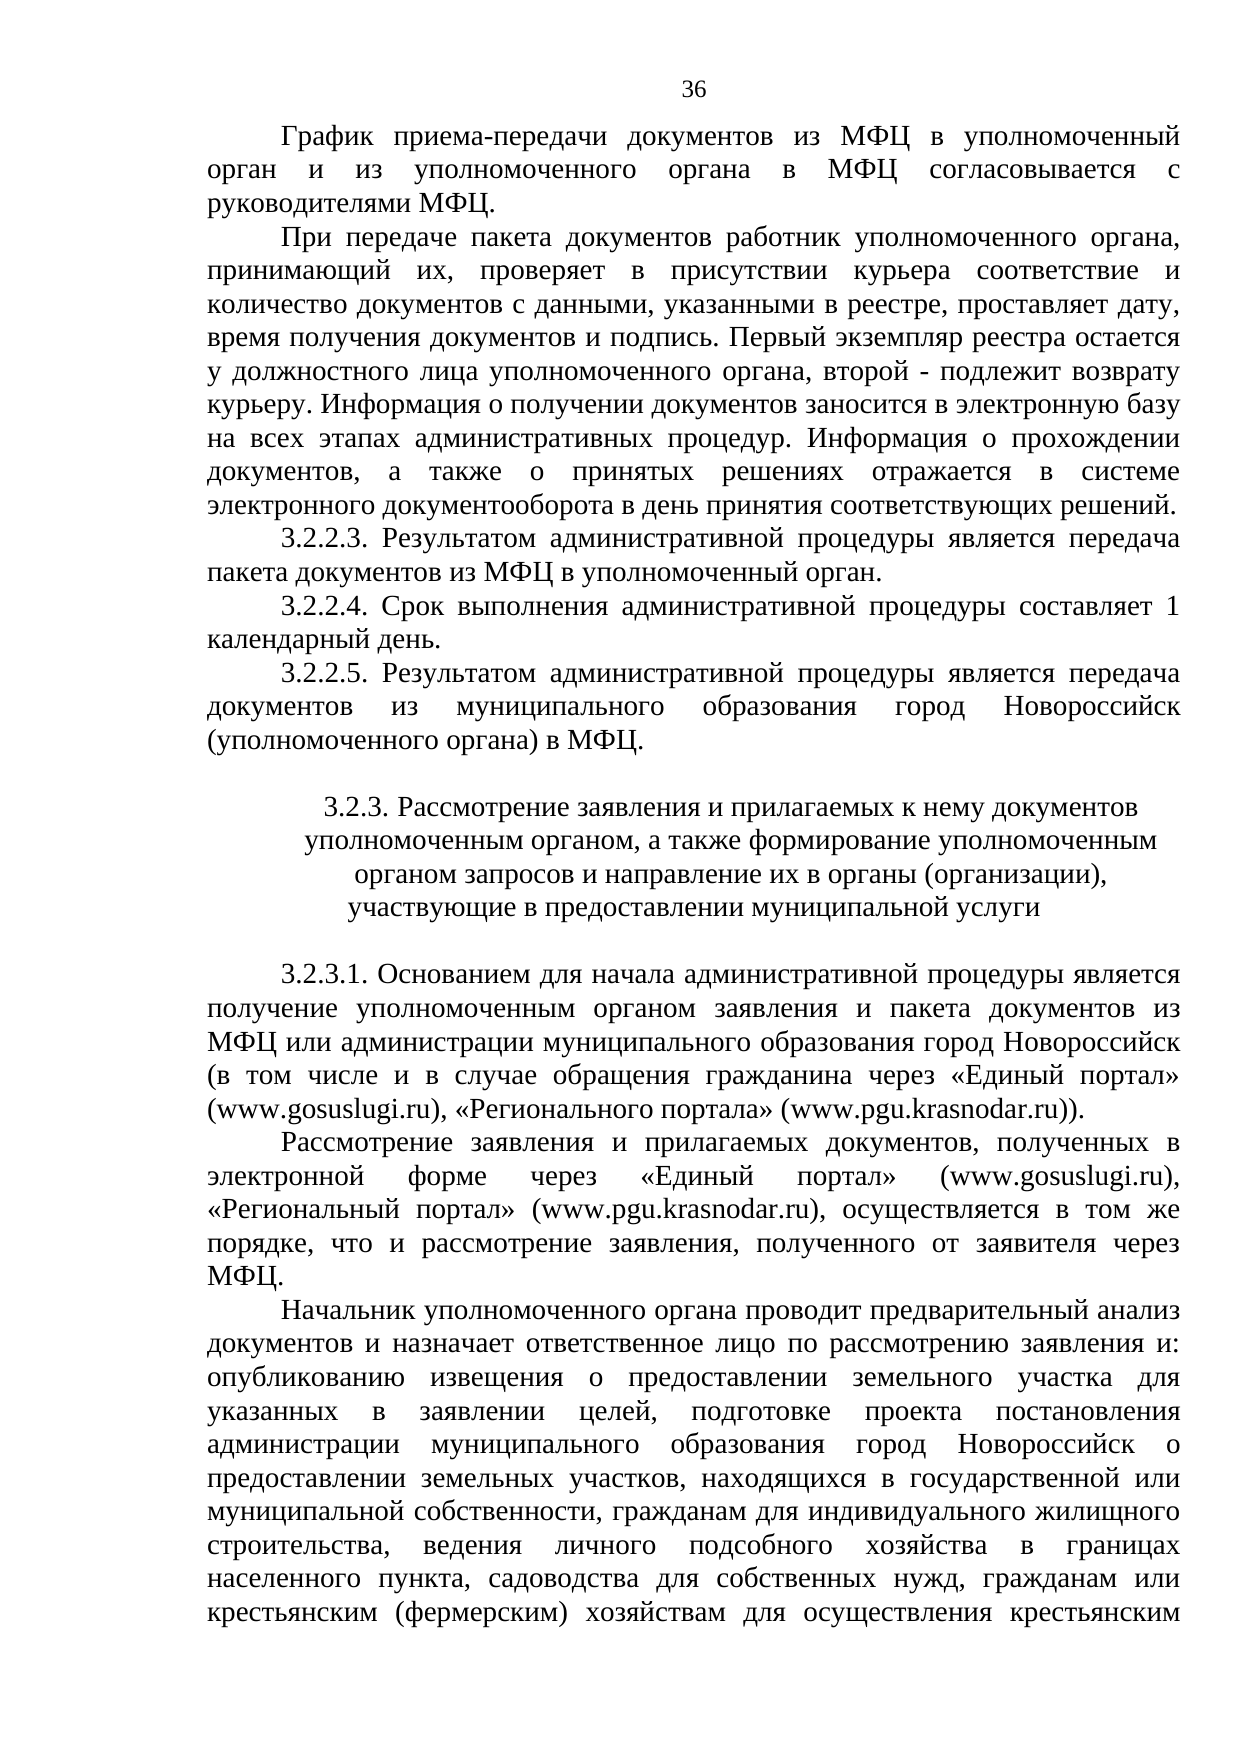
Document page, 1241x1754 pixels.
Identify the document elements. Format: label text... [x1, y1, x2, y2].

text 3.2.3. Рассмотрение заявления и прилагаемых к нему документов [207, 789, 1181, 822]
text 3.2.2.4. Срок выполнения административной процедуры составляет 1 календарный день. [207, 588, 1181, 655]
text 3.2.2.3. Результатом административной процедуры является передача пакета документов из МФЦ в уполномоченный орган. [207, 521, 1181, 588]
text 3.2.2.5. Результатом административной процедуры является передача документов из муниципального образования город Новороссийск (уполномоченного органа) в МФЦ. [207, 655, 1181, 755]
text При передаче пакета документов работник уполномоченного органа, принимающий их, проверяет в присутствии курьера соответствие и количество документов с данными, указанными в реестре, проставляет дату, время получения документов и подпись. Первый экземпляр реестра остается у должностного лица уполномоченного органа, второй - подлежит возврату курьеру. Информация о получении документов заносится в электронную базу на всех этапах административных процедур. Информация о прохождении документов, а также о принятых решениях отражается в системе электронного документооборота в день принятия соответствующих решений. [207, 219, 1181, 521]
text органом запросов и направление их в органы (организации), участвующие в предоставлении муниципальной услуги [207, 856, 1181, 923]
text 3.2.3.1. Основанием для начала административной процедуры является получение уполномоченным органом заявления и пакета документов из МФЦ или администрации муниципального образования город Новороссийск (в том числе и в случае обращения гражданина через «Единый портал» (www.gosuslugi.ru), «Регионального портала» (www.pgu.krasnodar.ru)). [207, 957, 1181, 1124]
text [207, 1292, 1181, 1627]
text Рассмотрение заявления и прилагаемых документов, полученных в электронной форме через «Единый портал» (www.gosuslugi.ru), «Региональный портал» (www.pgu.krasnodar.ru), осуществляется в том же порядке, что и рассмотрение заявления, полученного от заявителя через МФЦ. [207, 1124, 1181, 1292]
text уполномоченным органом, а также формирование уполномоченным [207, 822, 1181, 856]
text График приема-передачи документов из МФЦ в уполномоченный орган и из уполномоченного органа в МФЦ согласовывается с руководителями МФЦ. [207, 118, 1181, 219]
